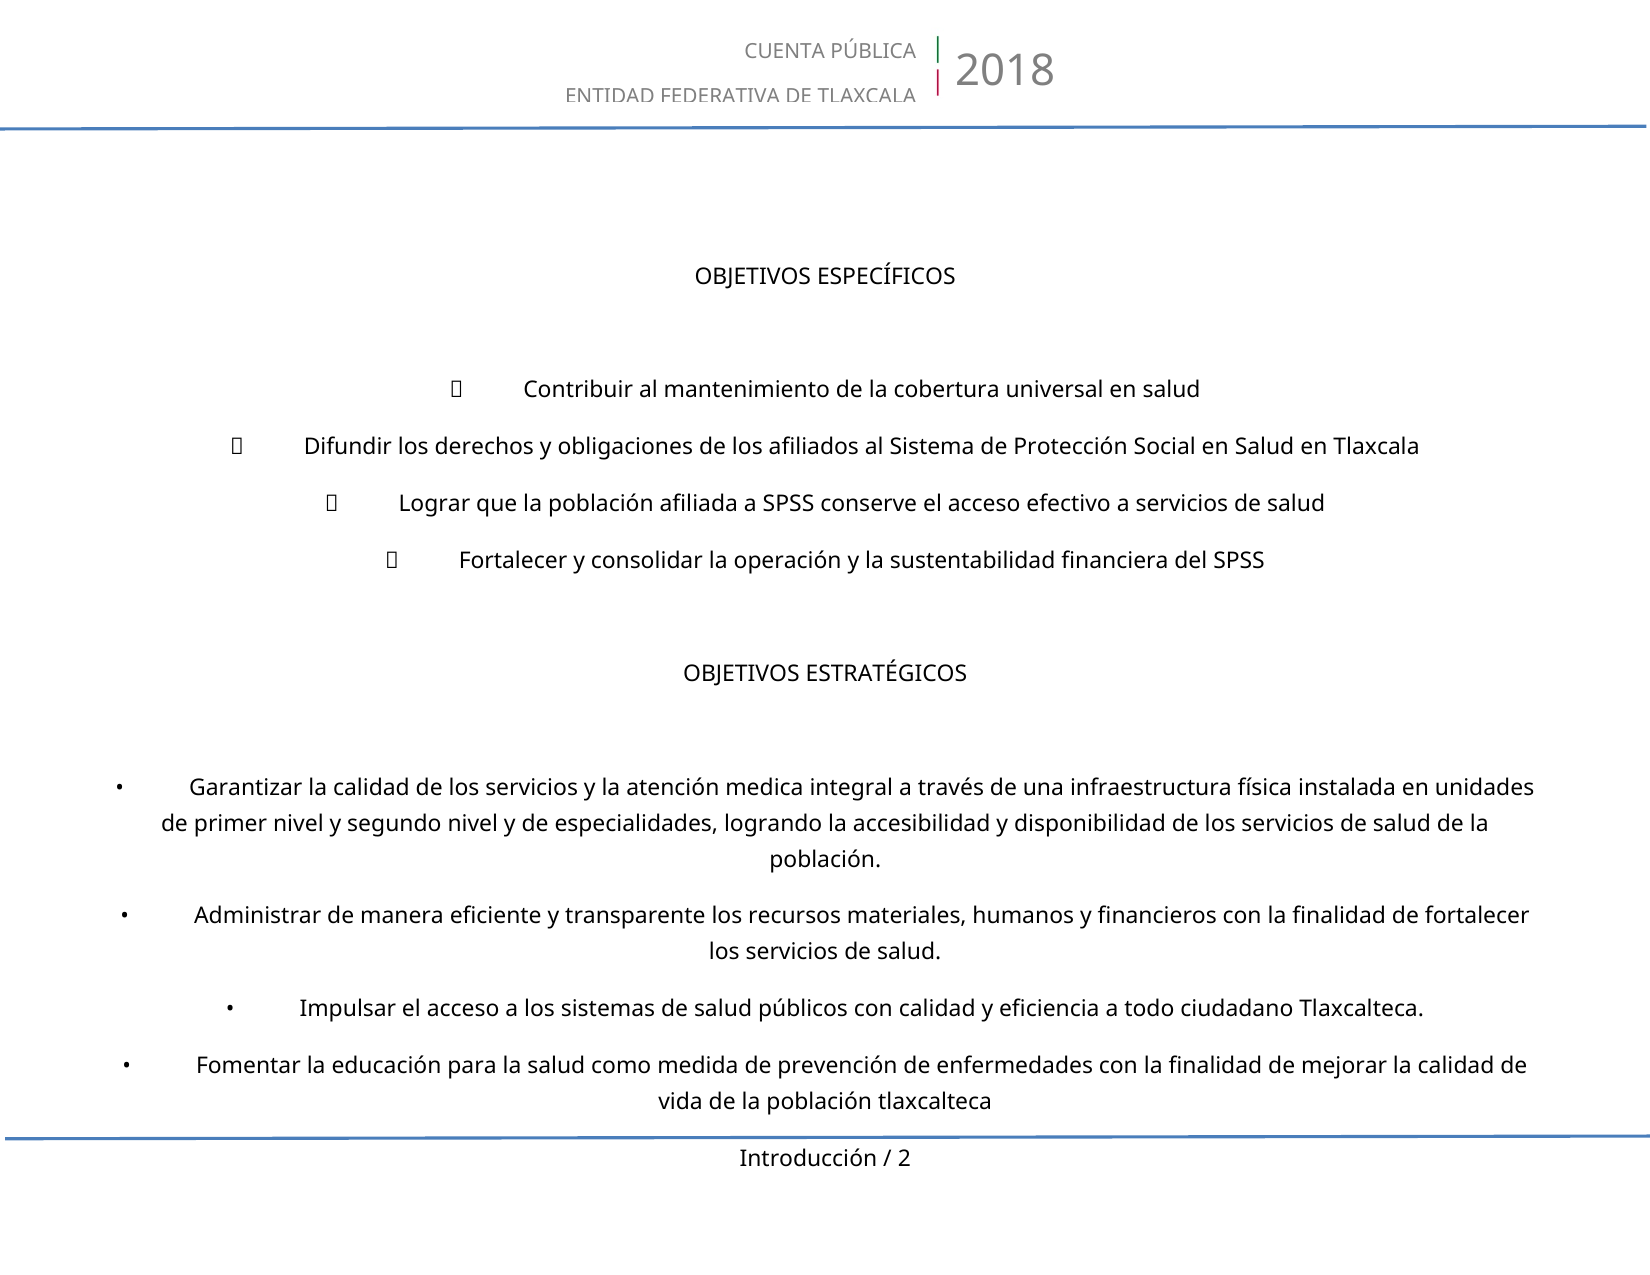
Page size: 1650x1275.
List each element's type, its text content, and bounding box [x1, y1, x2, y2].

text OBJETIVOS ESPECÍFICOS [112, 260, 1537, 291]
text  Difundir los derechos y obligaciones de los afiliados al Sistema de Protección Social en Salud en Tlaxcala [112, 430, 1537, 461]
text • Administrar de manera eficiente y transparente los recursos materiales, humanos y financieros con la finalidad de fortalecer los servicios de salud. [112, 899, 1537, 967]
text • Garantizar la calidad de los servicios y la atención medica integral a través de una infraestructura física instalada en unidades de primer nivel y segundo nivel y de especialidades, logrando la accesibilidad y disponibilidad de los servicios de salud de la población. [112, 771, 1537, 874]
picture [930, 27, 951, 99]
text OBJETIVOS ESTRATÉGICOS [112, 657, 1537, 688]
text  Lograr que la población afiliada a SPSS conserve el acceso efectivo a servicios de salud [112, 487, 1537, 518]
text  Contribuir al mantenimiento de la cobertura universal en salud [112, 373, 1537, 404]
text  Fortalecer y consolidar la operación y la sustentabilidad financiera del SPSS [112, 544, 1537, 575]
text • Fomentar la educación para la salud como medida de prevención de enfermedades con la finalidad de mejorar la calidad de vida de la población tlaxcalteca [112, 1049, 1537, 1116]
text • Impulsar el acceso a los sistemas de salud públicos con calidad y eficiencia a todo ciudadano Tlaxcalteca. [112, 992, 1537, 1023]
